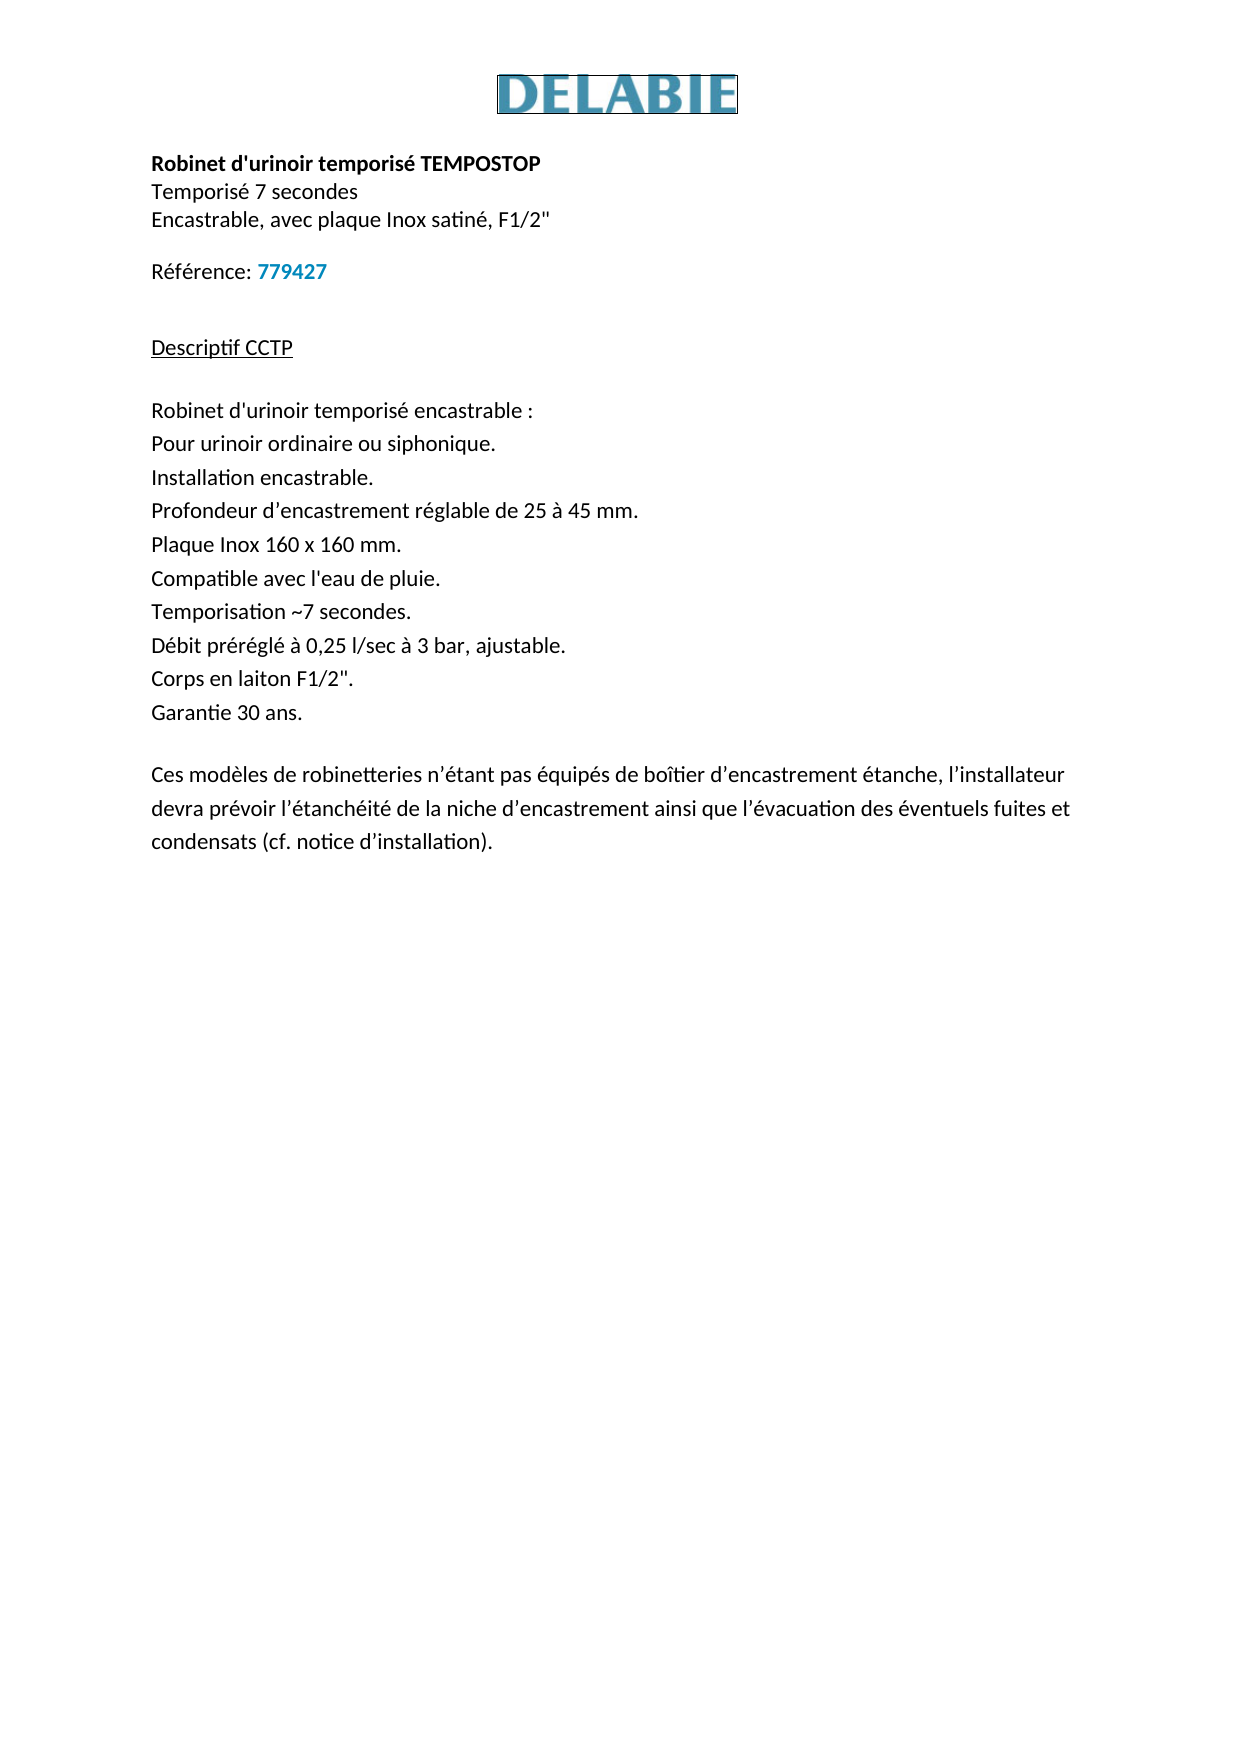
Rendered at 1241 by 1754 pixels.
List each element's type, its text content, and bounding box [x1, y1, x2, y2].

text Encastrable, avec plaque Inox satiné, F1/2" [151, 205, 1084, 233]
text Plaque Inox 160 x 160 mm. [151, 530, 1084, 558]
text Profondeur d’encastrement réglable de 25 à 45 mm. [151, 497, 1084, 525]
text Compatible avec l'eau de pluie. [151, 564, 1084, 592]
text Temporisé 7 secondes [151, 177, 1084, 205]
picture [498, 76, 737, 113]
text Temporisation ~7 secondes. [151, 597, 1084, 625]
text Référence: 779427 [151, 257, 1084, 285]
text Robinet d'urinoir temporisé TEMPOSTOP [151, 149, 1084, 177]
text Corps en laiton F1/2". [151, 664, 1084, 692]
text Robinet d'urinoir temporisé encastrable : [151, 396, 1084, 424]
text Installation encastrable. [151, 463, 1084, 491]
text Garantie 30 ans. [151, 698, 1084, 726]
text Pour urinoir ordinaire ou siphonique. [151, 429, 1084, 458]
text Descriptif CCTP [151, 333, 1084, 361]
text Ces modèles de robinetteries n’étant pas équipés de boîtier d’encastrement étanche, l’installateur devra prévoir l’étanchéité de la niche d’encastrement ainsi que l’évacuation des éventuels fuites et condensats (cf. notice d’installation). [151, 760, 1084, 855]
text Débit préréglé à 0,25 l/sec à 3 bar, ajustable. [151, 631, 1084, 659]
